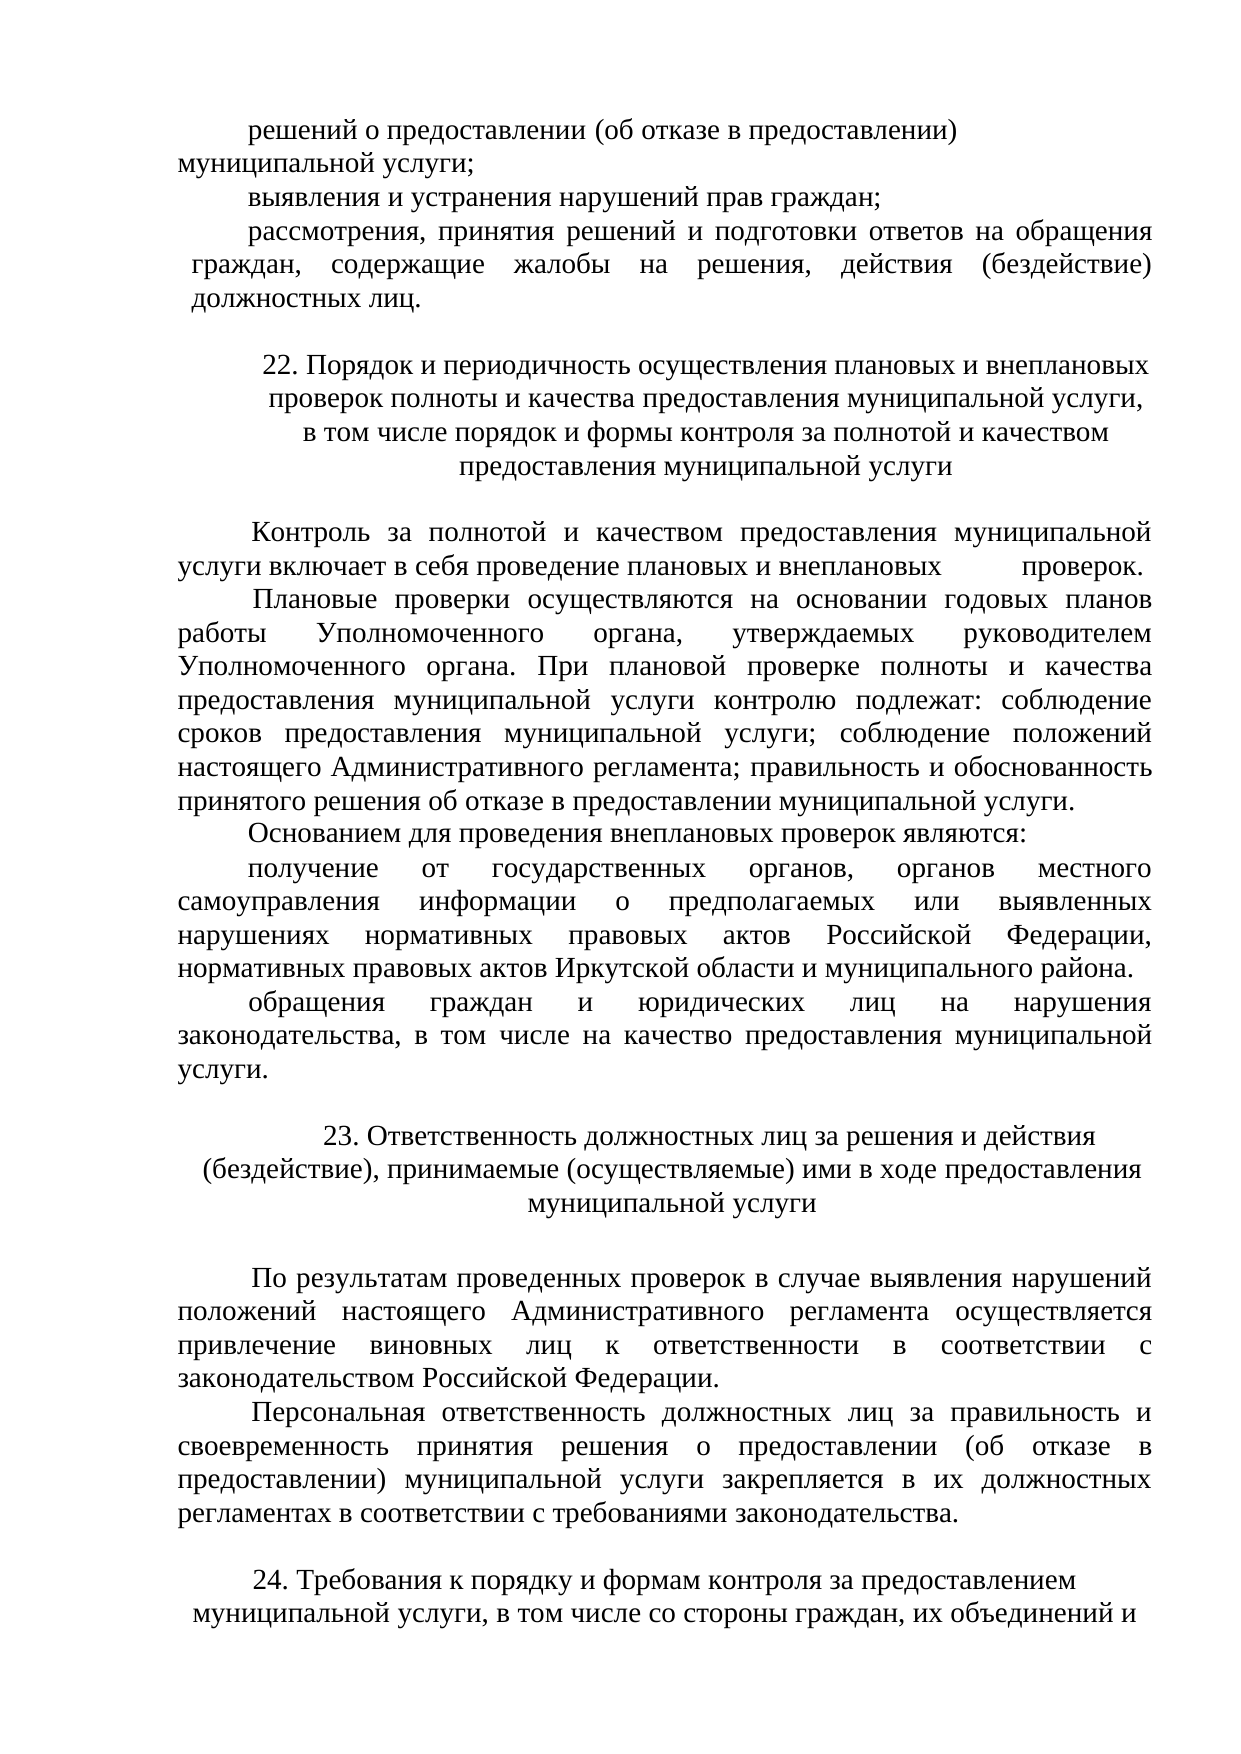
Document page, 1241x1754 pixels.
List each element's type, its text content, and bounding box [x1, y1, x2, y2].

subtitle 22. Порядок и периодичность осуществления плановых и внеплановых проверок полноты и качества предоставления муниципальной услуги, в том числе порядок и формы контроля за полнотой и качеством предоставления муниципальной услуги [259, 347, 1152, 481]
text Контроль за полнотой и качеством предоставления муниципальной услуги включает в себя проведение плановых и внеплановых проверок. [177, 514, 1152, 581]
text По результатам проведенных проверок в случае выявления нарушений положений настоящего Административного регламента осуществляется привлечение виновных лиц к ответственности в соответствии с законодательством Российской Федерации. [177, 1260, 1152, 1394]
text выявления и устранения нарушений прав граждан; [248, 179, 1152, 213]
text рассмотрения, принятия решений и подготовки ответов на обращения граждан, содержащие жалобы на решения, действия (бездействие) должностных лиц. [191, 213, 1152, 313]
text Плановые проверки осуществляются на основании годовых планов работы Уполномоченного органа, утверждаемых руководителем Уполномоченного органа. При плановой проверке полноты и качества предоставления муниципальной услуги контролю подлежат: соблюдение сроков предоставления муниципальной услуги; соблюдение положений настоящего Административного регламента; правильность и обоснованность принятого решения об отказе в предоставлении муниципальной услуги. [177, 581, 1152, 816]
text муниципальной услуги; [177, 146, 1152, 179]
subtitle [177, 1562, 1152, 1629]
text получение от государственных органов, органов местного самоуправления информации о предполагаемых или выявленных нарушениях нормативных правовых актов Российской Федерации, нормативных правовых актов Иркутской области и муниципального района. [177, 850, 1152, 984]
text обращения граждан и юридических лиц на нарушения законодательства, в том числе на качество предоставления муниципальной услуги. [177, 984, 1152, 1084]
text решений о предоставлении (об отказе в предоставлении) [248, 112, 1152, 146]
text Основанием для проведения внеплановых проверок являются: [248, 816, 1152, 850]
subtitle 23. Ответственность должностных лиц за решения и действия (бездействие), принимаемые (осуществляемые) ими в ходе предоставления муниципальной услуги [191, 1118, 1152, 1219]
text Персональная ответственность должностных лиц за правильность и своевременность принятия решения о предоставлении (об отказе в предоставлении) муниципальной услуги закрепляется в их должностных регламентах в соответствии с требованиями законодательства. [177, 1394, 1152, 1528]
